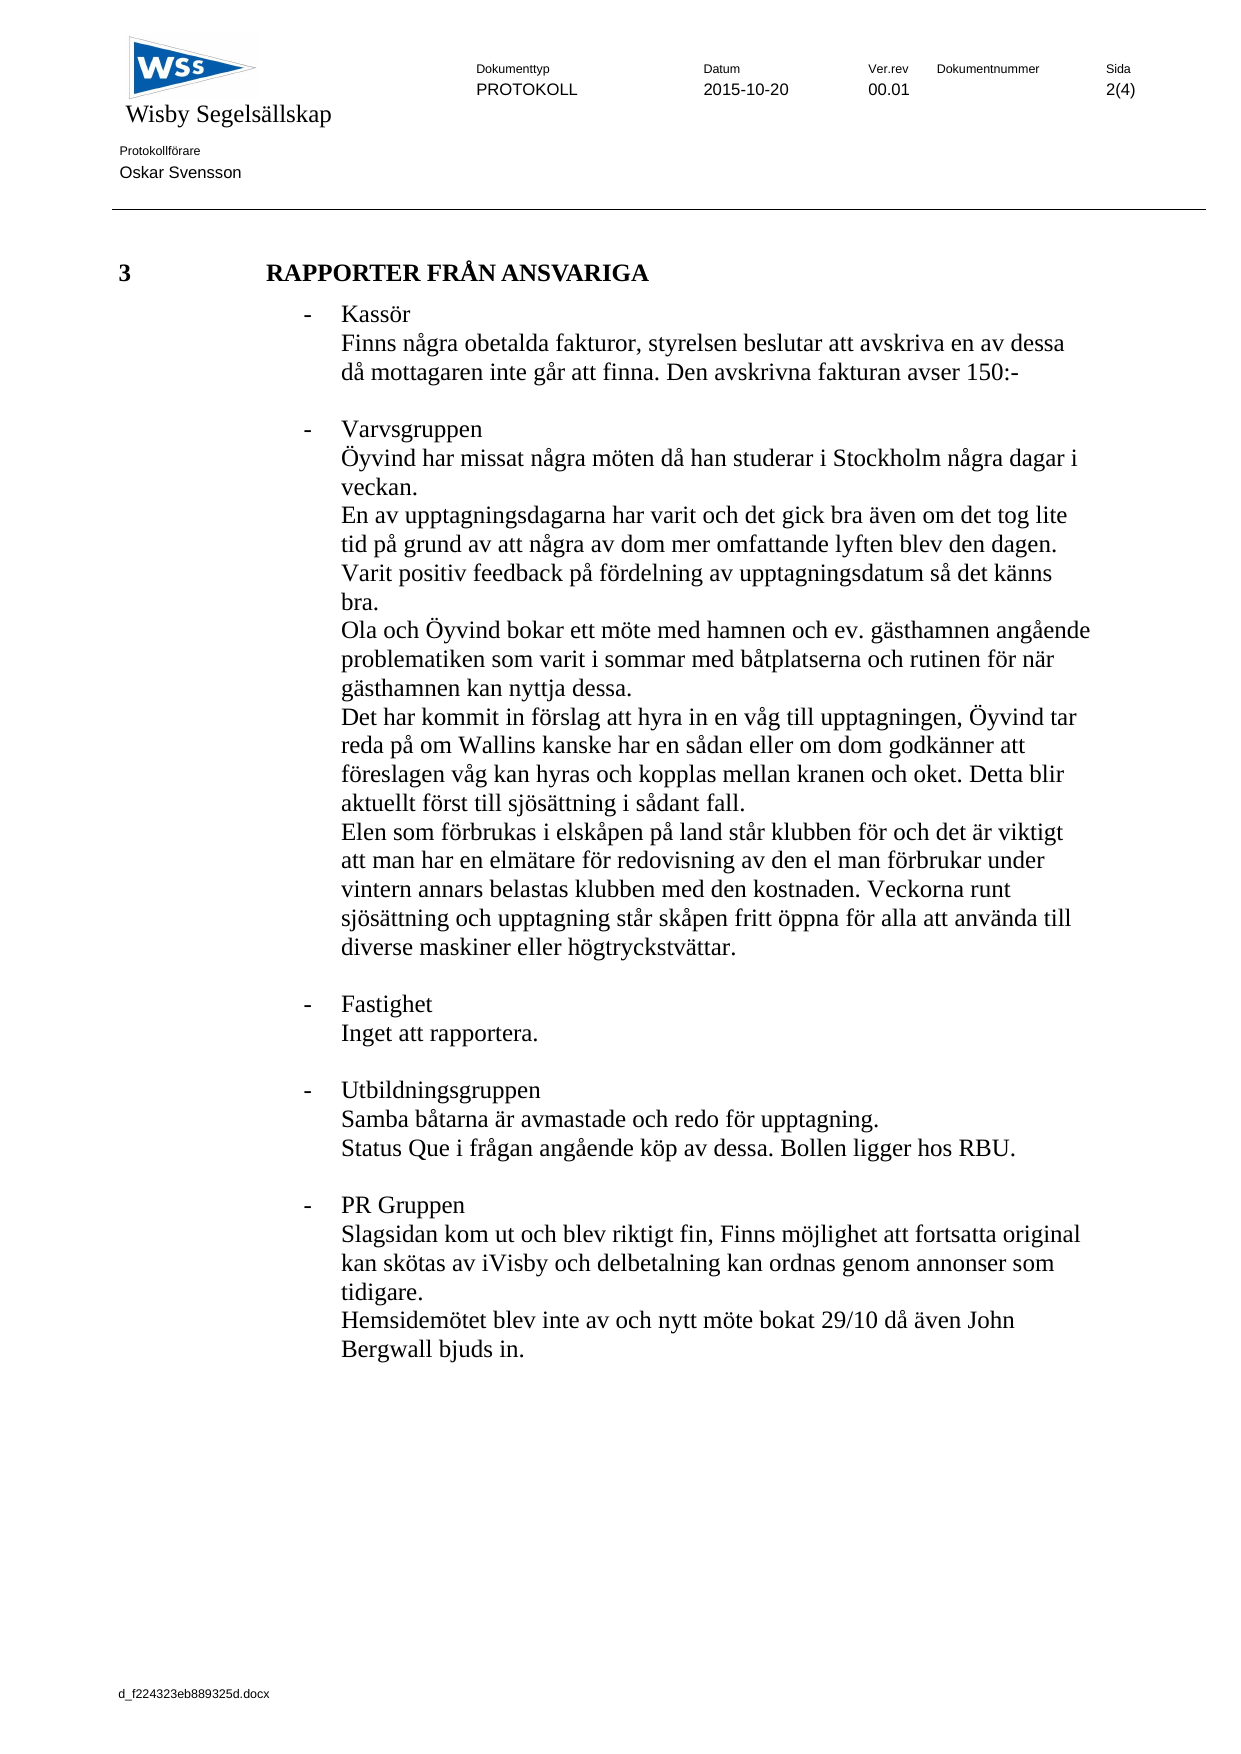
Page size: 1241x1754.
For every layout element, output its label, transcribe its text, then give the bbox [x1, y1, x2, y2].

list Utbildningsgruppen Samba båtarna är avmastade och redo för upptagning. Status Que i frågan angående köp av dessa. Bollen ligger hos RBU. [303, 1076, 1092, 1191]
list Fastighet Inget att rapportera. [303, 989, 1092, 1076]
list Kassör Finns några obetalda fakturor, styrelsen beslutar att avskriva en av dessa då mottagaren inte går att finna. Den avskrivna fakturan avser 150:- [303, 299, 1092, 386]
list PR Gruppen Slagsidan kom ut och blev riktigt fin, Finns möjlighet att fortsatta original kan skötas av iVisby och delbetalning kan ordnas genom annonser som tidigare. Hemsidemötet blev inte av och nytt möte bokat 29/10 då även John Bergwall bjuds in. [303, 1191, 1092, 1363]
list Varvsgruppen Öyvind har missat några möten då han studerar i Stockholm några dagar i veckan. En av upptagningsdagarna har varit och det gick bra även om det tog lite tid på grund av att några av dom mer omfattande lyften blev den dagen. Varit positiv feedback på fördelning av upptagningsdatum så det känns bra. Ola och Öyvind bokar ett möte med hamnen och ev. gästhamnen angående problematiken som varit i sommar med båtplatserna och rutinen för när gästhamnen kan nyttja dessa. Det har kommit in förslag att hyra in en våg till upptagningen, Öyvind tar reda på om Wallins kanske har en sådan eller om dom godkänner att föreslagen våg kan hyras och kopplas mellan kranen och oket. Detta blir aktuellt först till sjösättning i sådant fall. Elen som förbrukas i elskåpen på land står klubben för och det är viktigt att man har en elmätare för redovisning av den el man förbrukar under vintern annars belastas klubben med den kostnaden. Veckorna runt sjösättning och upptagning står skåpen fritt öppna för alla att använda till diverse maskiner eller högtryckstvättar. [303, 414, 1092, 989]
picture [125, 33, 259, 100]
subtitle Rapporter från ansvariga [118, 258, 1092, 287]
